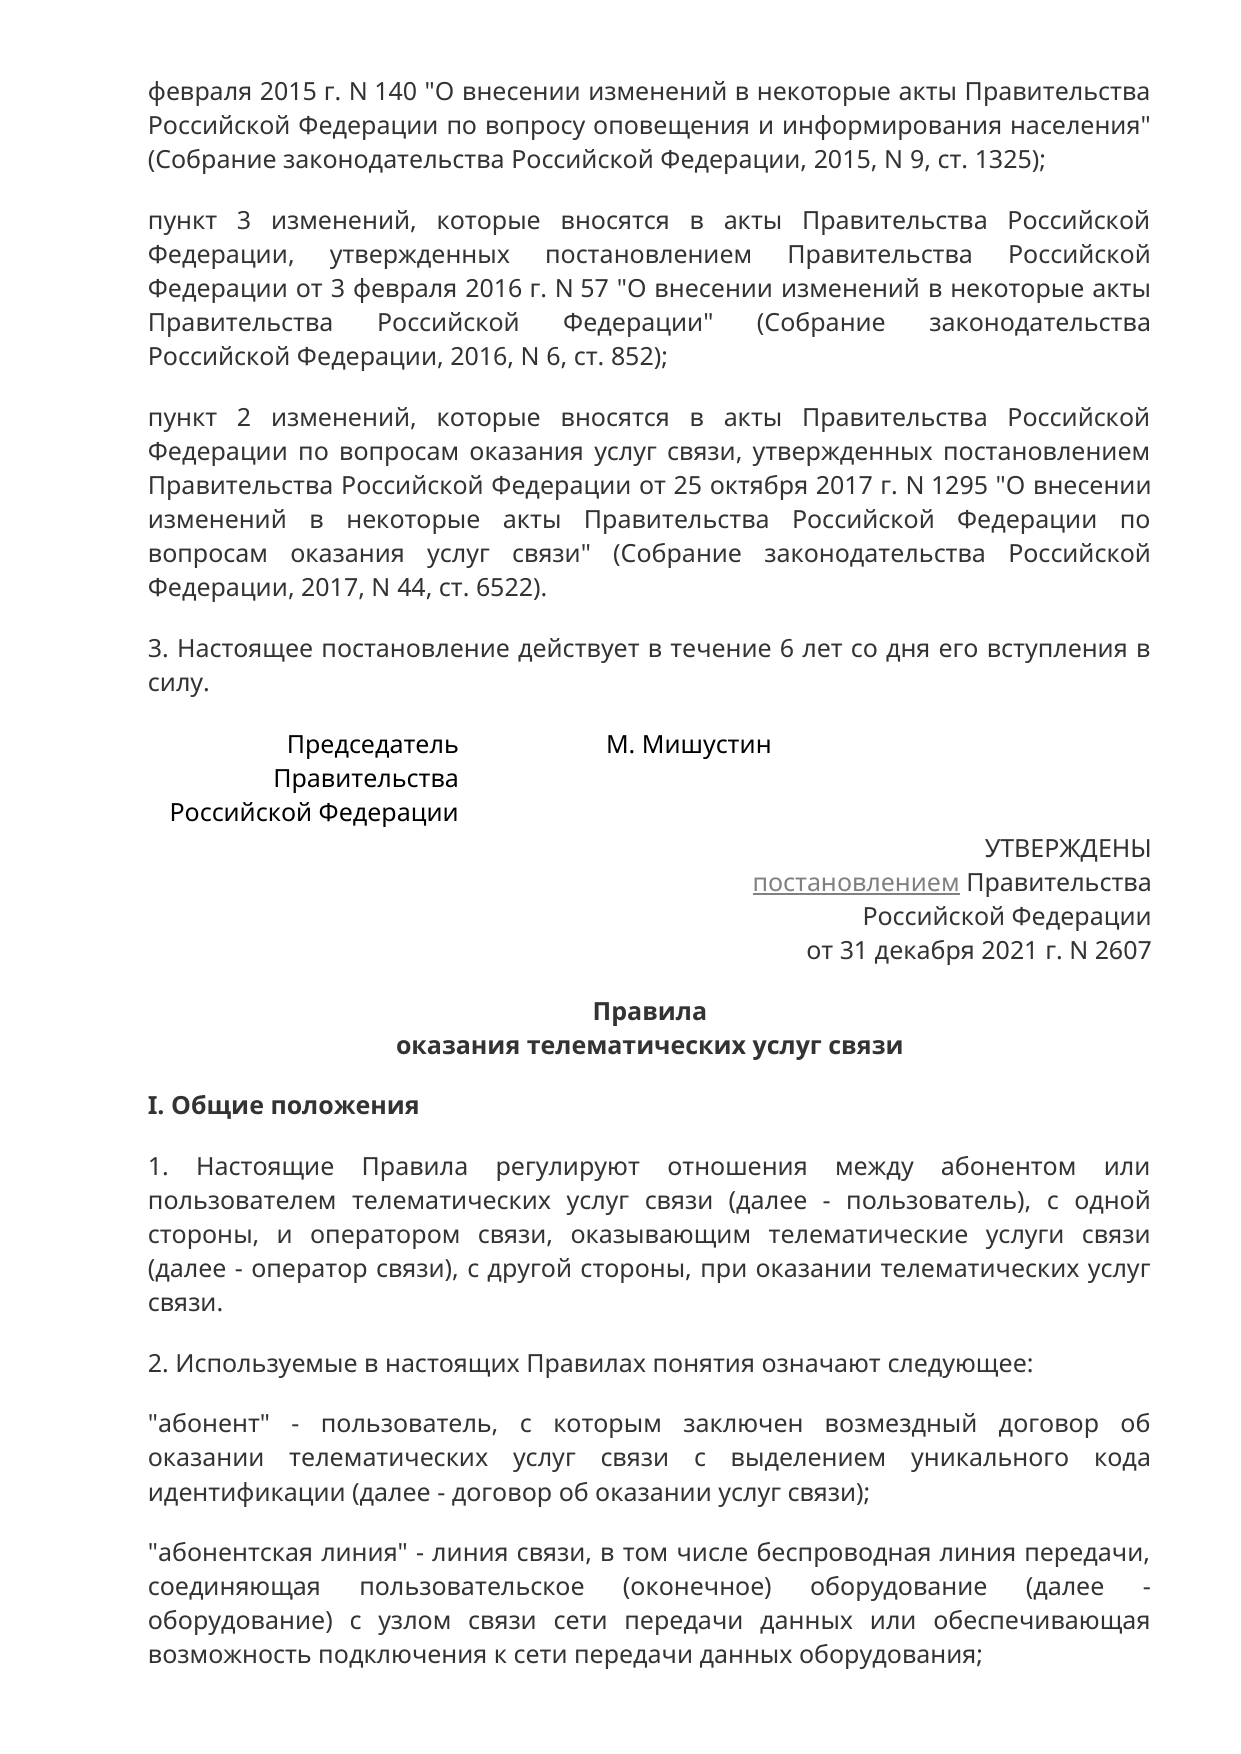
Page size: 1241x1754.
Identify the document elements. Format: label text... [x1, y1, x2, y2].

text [148, 74, 1152, 176]
table_header Председатель Правительства Российской Федерации [148, 725, 460, 830]
table_header М. Мишустин [460, 725, 773, 830]
text Правила оказания телематических услуг связи [148, 993, 1152, 1061]
text "абонент" - пользователь, с которым заключен возмездный договор об оказании телематических услуг связи с выделением уникального кода идентификации (далее - договор об оказании услуг связи); [148, 1406, 1152, 1508]
text 2. Используемые в настоящих Правилах понятия означают следующее: [148, 1345, 1152, 1379]
text пункт 3 изменений, которые вносятся в акты Правительства Российской Федерации, утвержденных постановлением Правительства Российской Федерации от 3 февраля 2016 г. N 57 "О внесении изменений в некоторые акты Правительства Российской Федерации" (Собрание законодательства Российской Федерации, 2016, N 6, ст. 852); [148, 203, 1152, 373]
text пункт 2 изменений, которые вносятся в акты Правительства Российской Федерации по вопросам оказания услуг связи, утвержденных постановлением Правительства Российской Федерации от 25 октября 2017 г. N 1295 "О внесении изменений в некоторые акты Правительства Российской Федерации по вопросам оказания услуг связи" (Собрание законодательства Российской Федерации, 2017, N 44, ст. 6522). [148, 399, 1152, 604]
text УТВЕРЖДЕНЫ постановлением Правительства Российской Федерации от 31 декабря 2021 г. N 2607 [148, 830, 1152, 967]
text 1. Настоящие Правила регулируют отношения между абонентом или пользователем телематических услуг связи (далее - пользователь), с одной стороны, и оператором связи, оказывающим телематические услуги связи (далее - оператор связи), с другой стороны, при оказании телематических услуг связи. [148, 1148, 1152, 1319]
text I. Общие положения [148, 1088, 1152, 1122]
text "абонентская линия" - линия связи, в том числе беспроводная линия передачи, соединяющая пользовательское (оконечное) оборудование (далее - оборудование) с узлом связи сети передачи данных или обеспечивающая возможность подключения к сети передачи данных оборудования; [148, 1535, 1152, 1671]
text 3. Настоящее постановление действует в течение 6 лет со дня его вступления в силу. [148, 630, 1152, 698]
